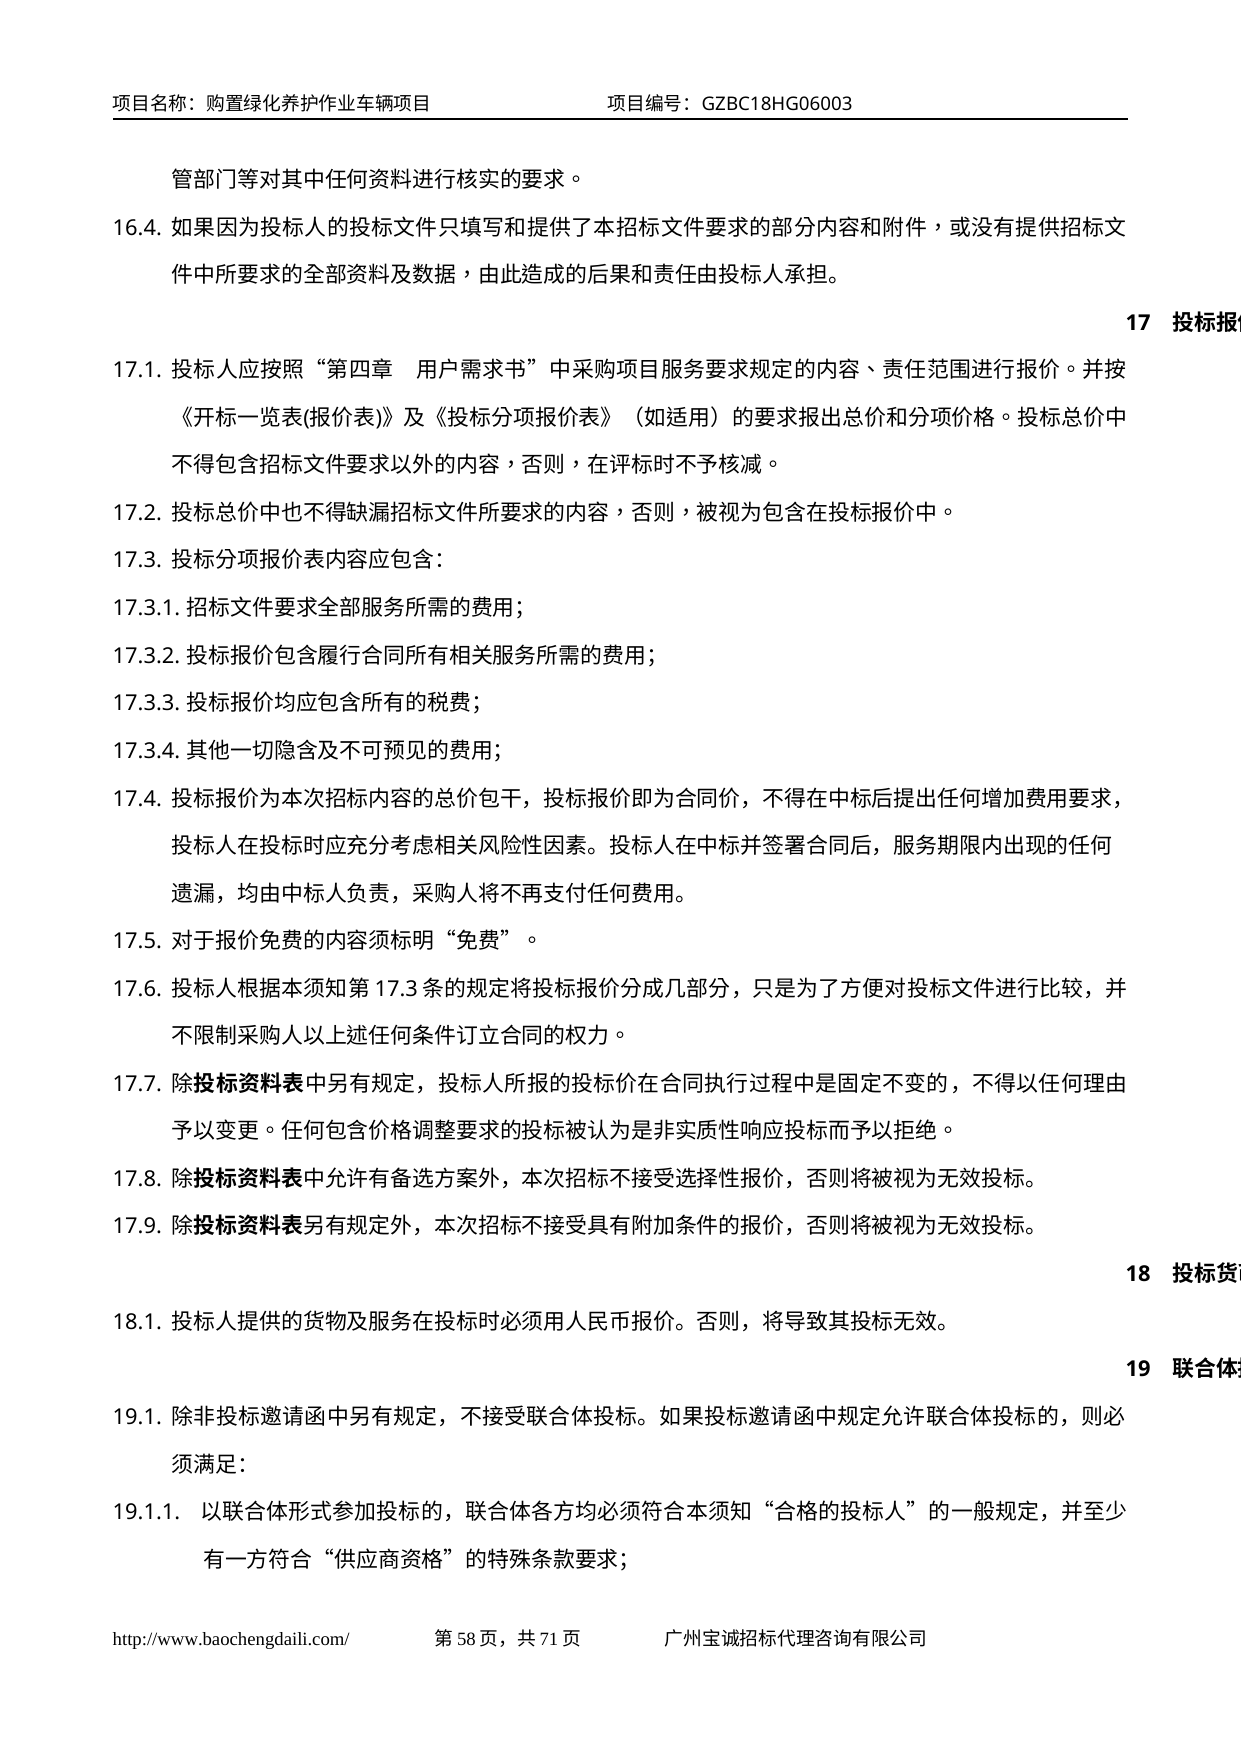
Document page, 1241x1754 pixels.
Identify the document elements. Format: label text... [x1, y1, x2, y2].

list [112, 162, 1128, 194]
list 除投标资料表另有规定外，本次招标不接受具有附加条件的报价，否则将被视为无效投标。 [112, 1208, 1128, 1240]
list 投标分项报价表内容应包含： [112, 542, 1128, 574]
list 投标人根据本须知第17.3条的规定将投标报价分成几部分，只是为了方便对投标文件进行比较，并不限制采购人以上述任何条件订立合同的权力。 [112, 971, 1128, 1050]
list 投标人提供的货物及服务在投标时必须用人民币报价。否则，将导致其投标无效。 [112, 1304, 1128, 1336]
list 如果因为投标人的投标文件只填写和提供了本招标文件要求的部分内容和附件，或没有提供招标文件中所要求的全部资料及数据，由此造成的后果和责任由投标人承担。 [112, 209, 1128, 289]
list 除投标资料表中另有规定，投标人所报的投标价在合同执行过程中是固定不变的，不得以任何理由予以变更。任何包含价格调整要求的投标被认为是非实质性响应投标而予以拒绝。 [112, 1066, 1128, 1145]
list 其他一切隐含及不可预见的费用； [112, 733, 1128, 765]
list 投标报价 [1125, 304, 1240, 336]
list 投标货币 [1125, 1256, 1240, 1288]
list 投标总价中也不得缺漏招标文件所要求的内容，否则，被视为包含在投标报价中。 [112, 495, 1128, 527]
list 对于报价免费的内容须标明“免费”。 [112, 923, 1128, 955]
list 招标文件要求全部服务所需的费用； [112, 590, 1128, 622]
list 投标报价包含履行合同所有相关服务所需的费用； [112, 638, 1128, 669]
list 投标报价为本次招标内容的总价包干，投标报价即为合同价，不得在中标后提出任何增加费用要求，投标人在投标时应充分考虑相关风险性因素。投标人在中标并签署合同后，服务期限内出现的任何遗漏，均由中标人负责，采购人将不再支付任何费用。 [112, 781, 1128, 907]
list 除非投标邀请函中另有规定，不接受联合体投标。如果投标邀请函中规定允许联合体投标的，则必须满足： [112, 1399, 1128, 1478]
list 以联合体形式参加投标的，联合体各方均必须符合本须知“合格的投标人”的一般规定，并至少有一方符合“供应商资格”的特殊条款要求； [112, 1494, 1128, 1573]
list 投标人应按照“第四章 用户需求书”中采购项目服务要求规定的内容、责任范围进行报价。并按《开标一览表(报价表)》及《投标分项报价表》（如适用）的要求报出总价和分项价格。投标总价中不得包含招标文件要求以外的内容，否则，在评标时不予核减。 [112, 352, 1128, 479]
list 除投标资料表中允许有备选方案外，本次招标不接受选择性报价，否则将被视为无效投标。 [112, 1161, 1128, 1193]
list 投标报价均应包含所有的税费； [112, 685, 1128, 717]
list 联合体投标 [1125, 1351, 1240, 1383]
